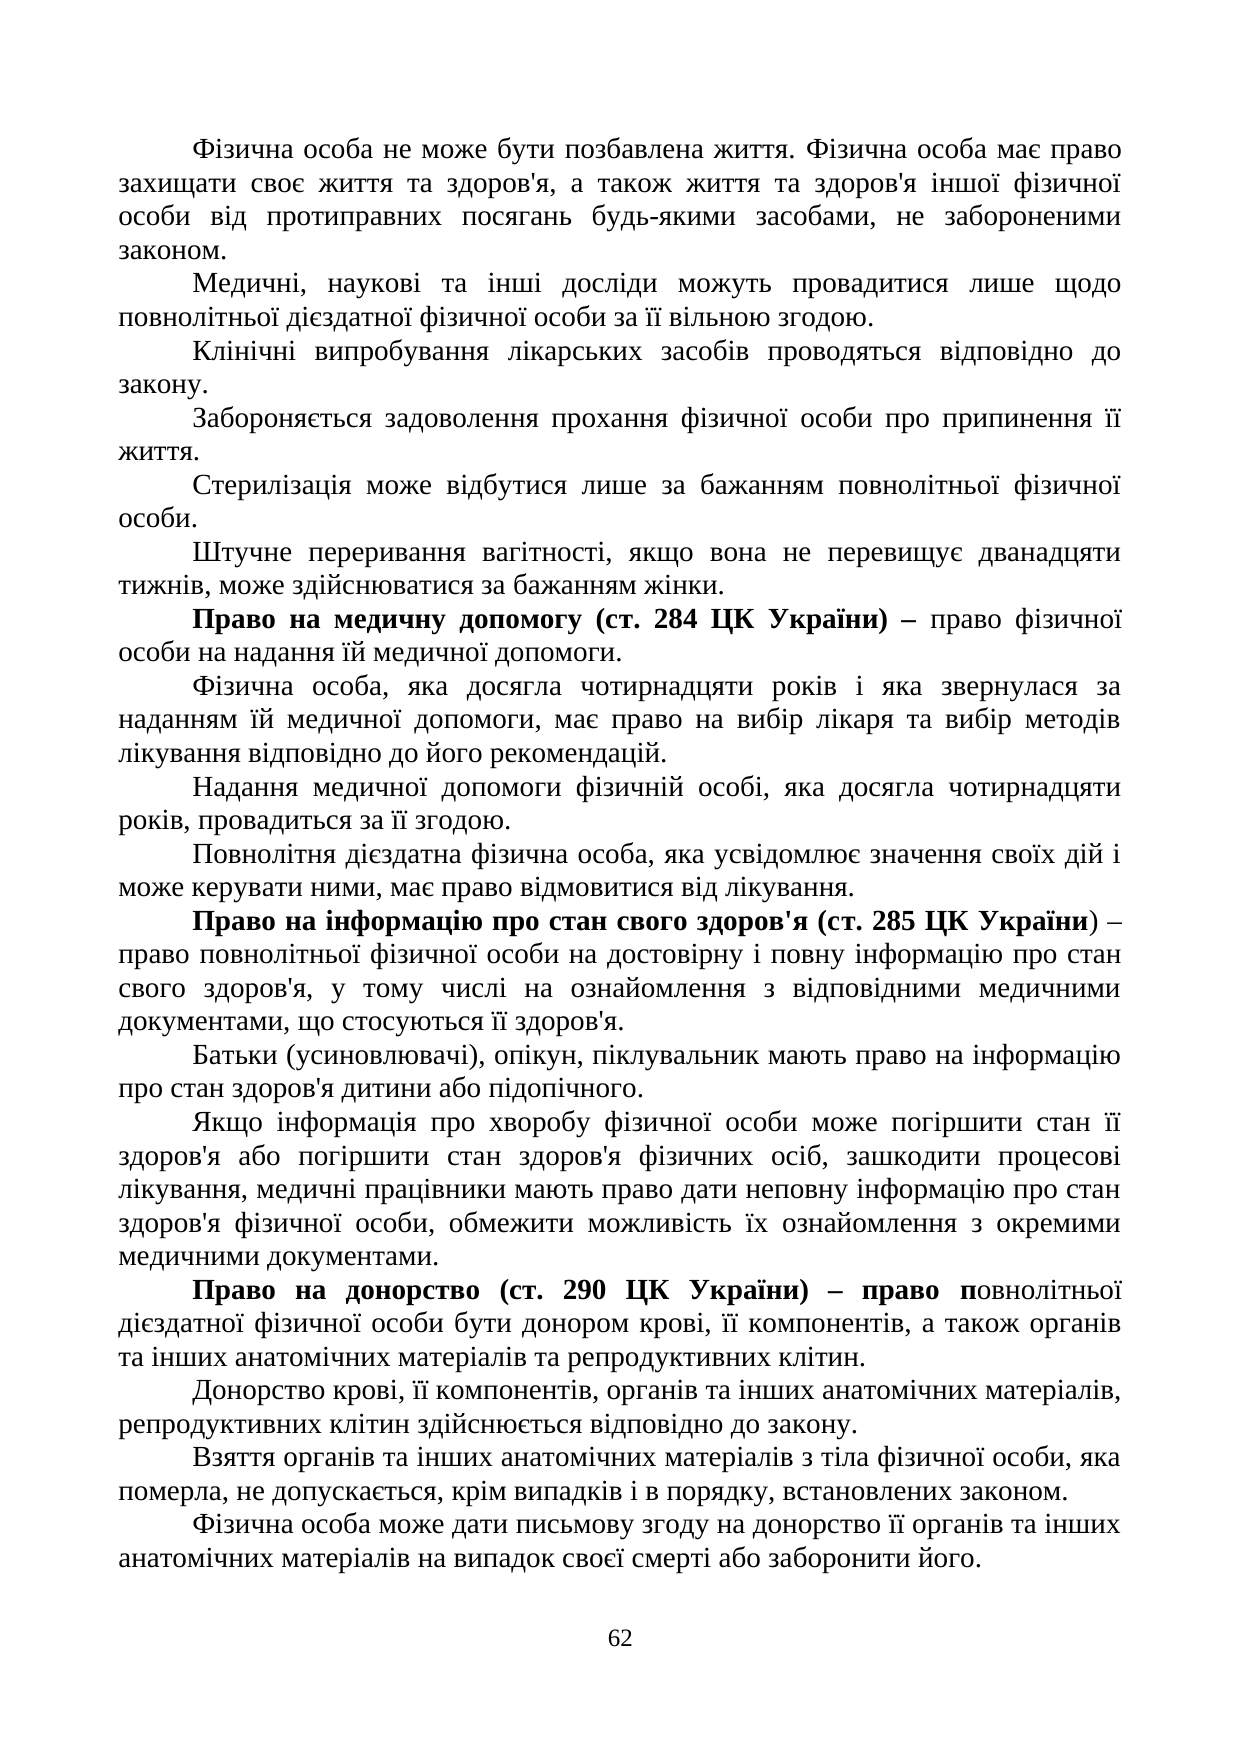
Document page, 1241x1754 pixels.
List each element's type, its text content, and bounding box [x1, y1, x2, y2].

text Батьки (усиновлювачі), опікун, піклувальник мають право на інформацію про стан здоров'я дитини або підопічного. [118, 1104, 1122, 1171]
text Фізична особа не може бути позбавлена життя. Фізична особа має право захищати своє життя та здоров'я, а також життя та здоров'я іншої фізичної особи від протиправних посягань будь-якими засобами, не забороненими законом. [118, 198, 1122, 333]
text Якщо інформація про хворобу фізичної особи може погіршити стан її здоров'я або погіршити стан здоров'я фізичних осіб, зашкодити процесові лікування, медичні працівники мають право дати неповну інформацію про стан здоров'я фізичної особи, обмежити можливість їх ознайомлення з окремими медичними документами. [118, 1171, 1122, 1339]
text Повнолітня дієздатна фізична особа, яка усвідомлює значення своїх дій і може керувати ними, має право відмовитися від лікування. [118, 903, 1122, 970]
text Право на життя (ст. 281 ЦК України) - невід'ємне право фізичної особи на життя. [118, 131, 1122, 198]
text Штучне переривання вагітності, якщо вона не перевищує дванадцяти тижнів, може здійснюватися за бажанням жінки. [118, 601, 1122, 668]
text Стерилізація може відбутися лише за бажанням повнолітньої фізичної особи. [118, 534, 1122, 601]
text Взяття органів та інших анатомічних матеріалів з тіла фізичної особи, яка померла, не допускається, крім випадків і в порядку, встановлених законом. [118, 1507, 1122, 1574]
text Забороняється задоволення прохання фізичної особи про припинення її життя. [118, 467, 1122, 534]
text Право на медичну допомогу (ст. 284 ЦК України) – право фізичної особи на надання їй медичної допомоги. [118, 668, 1122, 735]
text Клінічні випробування лікарських засобів проводяться відповідно до закону. [118, 400, 1122, 467]
text Право на інформацію про стан свого здоров'я (ст. 285 ЦК України) – право повнолітньої фізичної особи на достовірну і повну інформацію про стан свого здоров'я, у тому числі на ознайомлення з відповідними медичними документами, що стосуються її здоров'я. [118, 970, 1122, 1104]
text Право на донорство (ст. 290 ЦК України) – право повнолітньої дієздатної фізичної особи бути донором крові, її компонентів, а також органів та інших анатомічних матеріалів та репродуктивних клітин. [118, 1339, 1122, 1439]
text Донорство крові, її компонентів, органів та інших анатомічних матеріалів, репродуктивних клітин здійснюється відповідно до закону. [118, 1439, 1122, 1507]
text Медичні, наукові та інші досліди можуть провадитися лише щодо повнолітньої дієздатної фізичної особи за її вільною згодою. [118, 333, 1122, 400]
text Надання медичної допомоги фізичній особі, яка досягла чотирнадцяти років, провадиться за її згодою. [118, 836, 1122, 903]
text Фізична особа, яка досягла чотирнадцяти років і яка звернулася за наданням їй медичної допомоги, має право на вибір лікаря та вибір методів лікування відповідно до його рекомендацій. [118, 735, 1122, 836]
